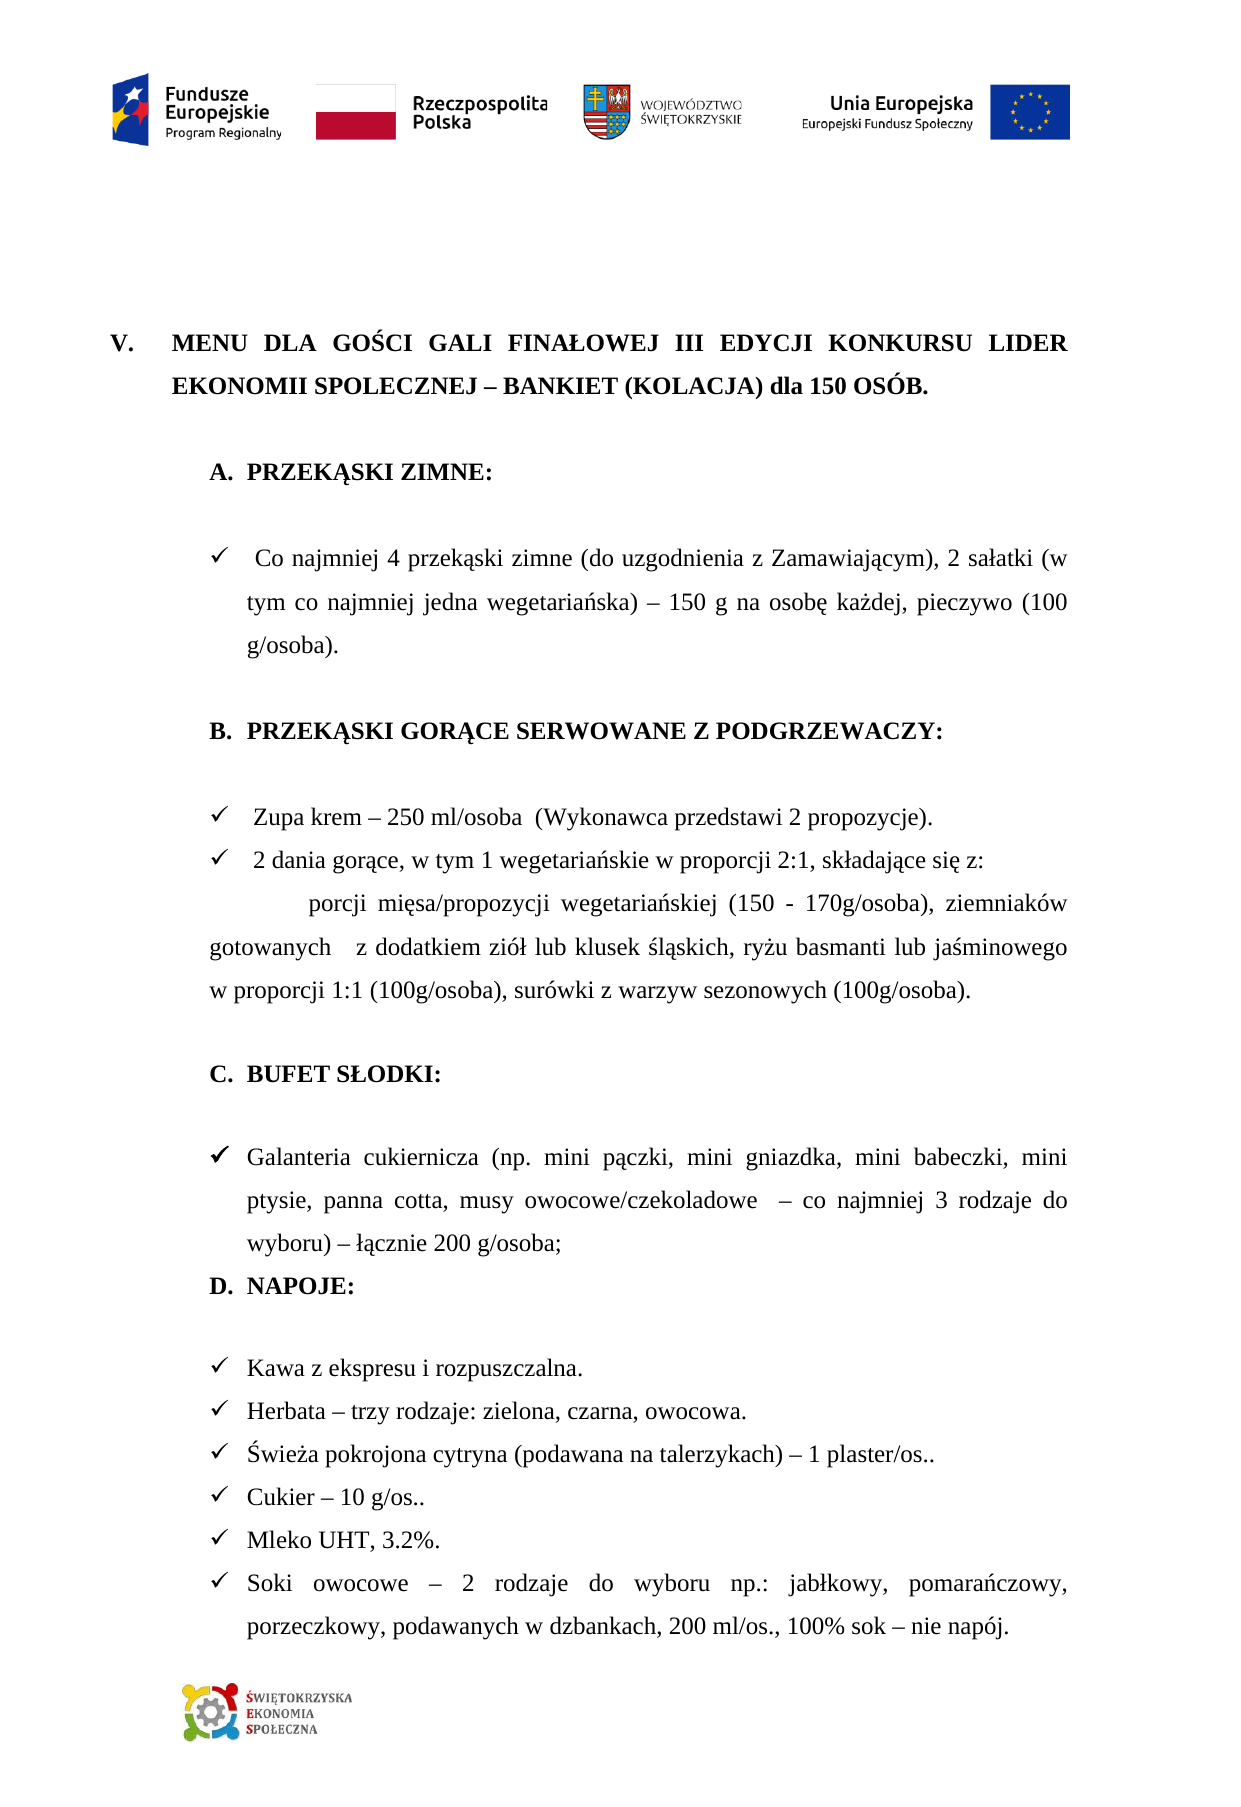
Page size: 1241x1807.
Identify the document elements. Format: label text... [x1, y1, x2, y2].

list PRZEKĄSKI GORĄCE SERWOWANE Z PODGRZEWACZY: [209, 716, 1069, 745]
list Soki owocowe – 2 rodzaje do wyboru np.: jabłkowy, pomarańczowy, porzeczkowy, podawanych w dzbankach, 200 ml/os., 100% sok – nie napój. [209, 1568, 1069, 1640]
picture [583, 73, 742, 146]
list Cukier – 10 g/os.. [209, 1482, 1069, 1511]
list PRZEKĄSKI ZIMNE: [209, 457, 1069, 486]
picture [802, 73, 1070, 146]
list MENU DLA GOŚCI GALI FINAŁOWEJ III EDYCJI KONKURSU LIDER EKONOMII SPOLECZNEJ – BANKIET (KOLACJA) dla 150 OSÓB. [134, 328, 1069, 400]
list Mleko UHT, 3.2%. [209, 1525, 1069, 1554]
picture [112, 73, 282, 146]
picture [316, 73, 548, 146]
list Zupa krem – 250 ml/osoba (Wykonawca przedstawi 2 propozycje). [209, 802, 1069, 831]
picture [181, 1683, 352, 1743]
list Galanteria cukiernicza (np. mini pączki, mini gniazdka, mini babeczki, mini ptysie, panna cotta, musy owocowe/czekoladowe – co najmniej 3 rodzaje do wyboru) – łącznie 200 g/osoba; [209, 1142, 1069, 1257]
list Kawa z ekspresu i rozpuszczalna. [209, 1353, 1069, 1381]
list Herbata – trzy rodzaje: zielona, czarna, owocowa. [209, 1396, 1069, 1424]
list BUFET SŁODKI: [209, 1059, 1069, 1129]
text porcji mięsa/propozycji wegetariańskiej (150 - 170g/osoba), ziemniaków gotowanych z dodatkiem ziół lub klusek śląskich, ryżu basmanti lub jaśminowego w proporcji 1:1 (100g/osoba), surówki z warzyw sezonowych (100g/osoba). [209, 888, 1069, 1045]
list 2 dania gorące, w tym 1 wegetariańskie w proporcji 2:1, składające się z: [209, 845, 1069, 874]
list Co najmniej 4 przekąski zimne (do uzgodnienia z Zamawiającym), 2 sałatki (w tym co najmniej jedna wegetariańska) – 150 g na osobę każdej, pieczywo (100 g/osoba). [209, 543, 1069, 658]
list NAPOJE: [209, 1271, 1069, 1339]
list Świeża pokrojona cytryna (podawana na talerzykach) – 1 plaster/os.. [209, 1439, 1069, 1468]
